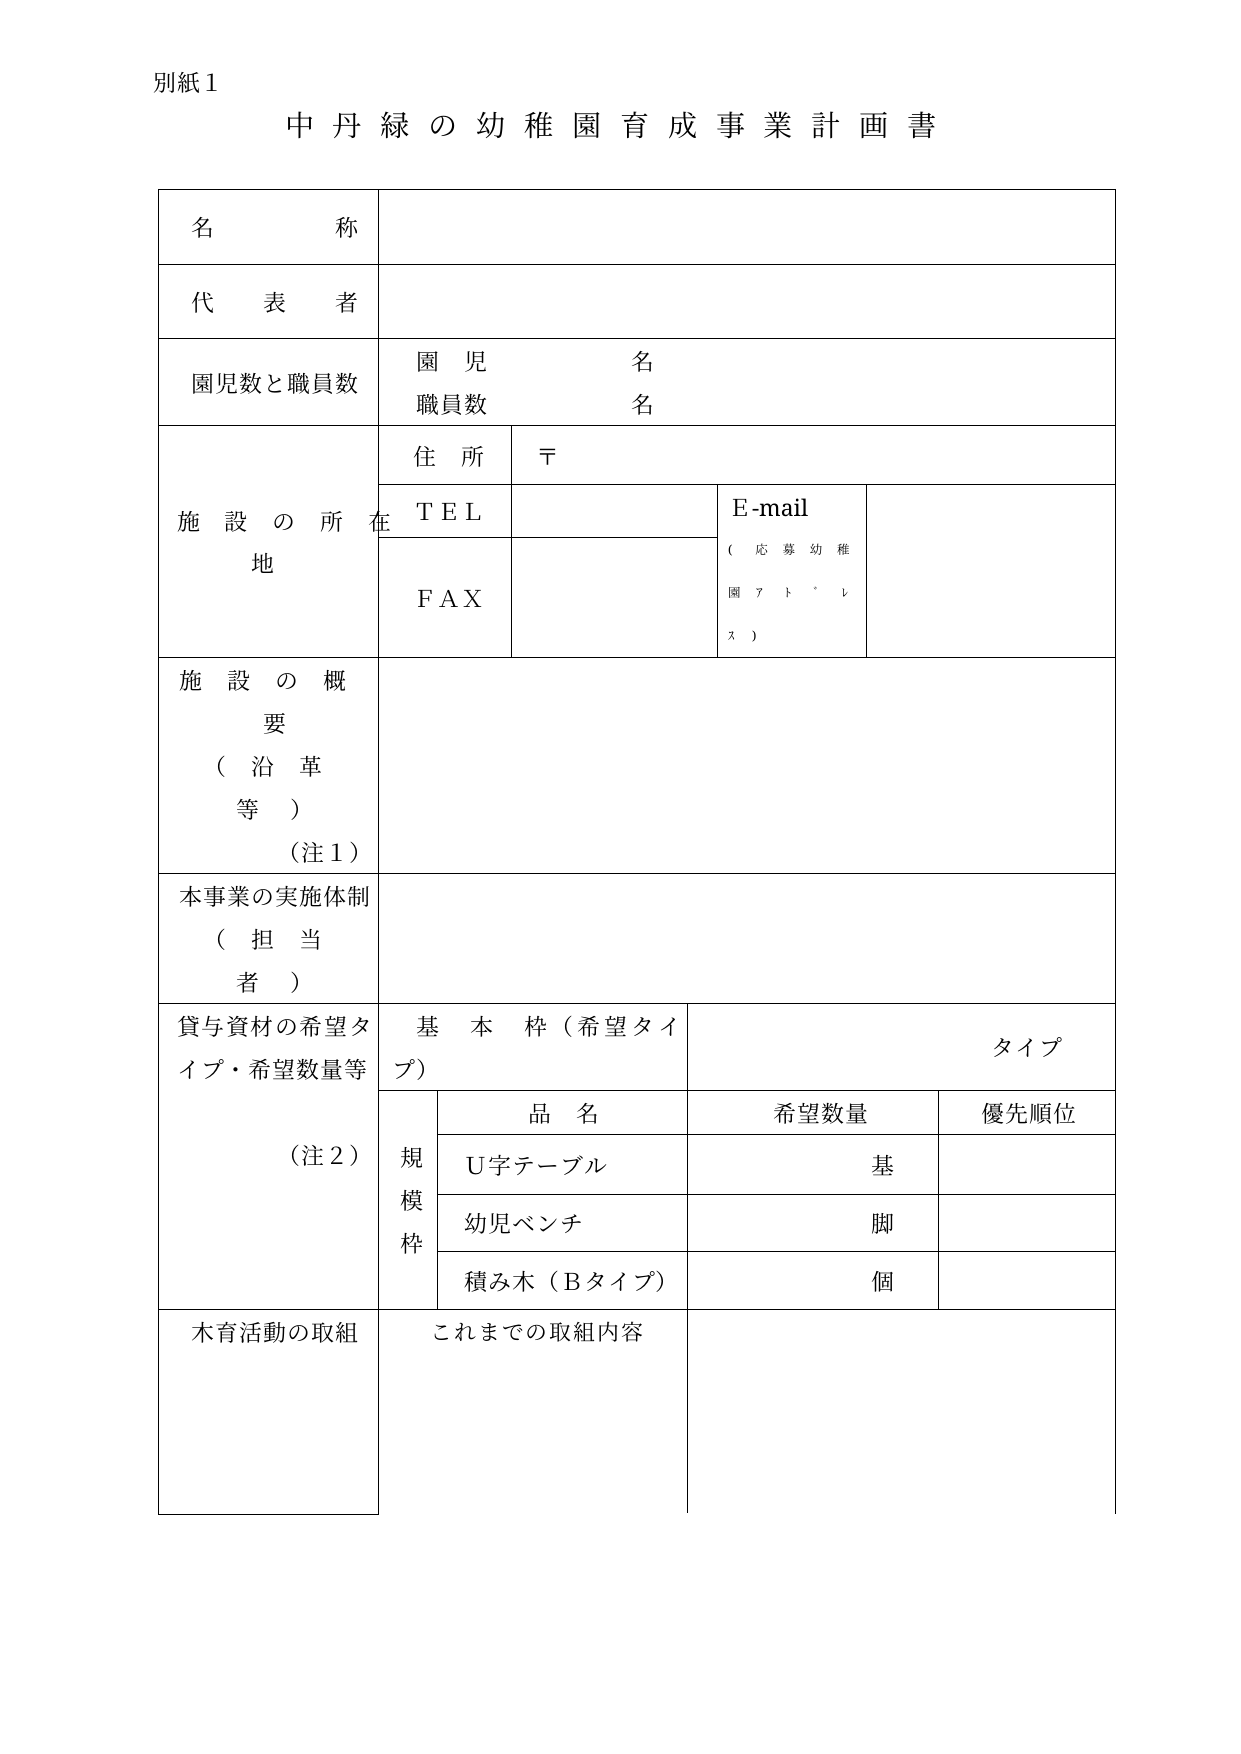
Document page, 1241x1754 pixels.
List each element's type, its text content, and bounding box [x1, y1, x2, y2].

table_cell 脚 [688, 1195, 938, 1251]
table_header 名 称 [159, 190, 378, 264]
table_cell 品 名 [438, 1091, 687, 1134]
table_header [379, 190, 1115, 264]
table_cell 幼児ベンチ [438, 1195, 687, 1251]
table_cell 優先順位 [939, 1091, 1115, 1134]
table_cell [939, 1135, 1115, 1193]
table_cell 本事業の実施体制 （担当者） [159, 874, 378, 1003]
table_cell 個 [688, 1252, 938, 1309]
table_cell [379, 265, 1115, 338]
table_cell これまでの取組内容 [379, 1310, 688, 1514]
table_cell タイプ [688, 1004, 1115, 1090]
table_cell 規 模 枠 [379, 1091, 437, 1309]
table_cell 代 表 者 [159, 265, 378, 338]
table_cell [379, 658, 1115, 873]
table_cell Ｅ-mail (応募幼稚園ｱﾄﾞﾚｽ) [718, 485, 866, 657]
table_cell 園 児 名 職員数 名 [379, 339, 1115, 425]
table_cell 施設の概要 （沿革等） （注１） [159, 658, 378, 873]
table_cell 基 本 枠（希望タイプ） [379, 1004, 687, 1090]
text 中丹緑の幼稚園育成事業計画書 [153, 103, 1087, 146]
table_cell 積み木（Ｂタイプ） [438, 1252, 687, 1309]
table_cell ＦＡＸ [379, 538, 511, 657]
table_cell [867, 485, 1115, 657]
table_cell 希望数量 [688, 1091, 938, 1134]
table_cell 貸与資材の希望タイプ・希望数量等 （注２） [159, 1004, 378, 1309]
table_cell 木育活動の取組 [159, 1310, 378, 1514]
table_cell 施設の所在地 [159, 426, 378, 657]
table_cell [512, 538, 717, 657]
table_cell Ｕ字テーブル [438, 1135, 687, 1193]
table_cell 〒 [512, 426, 1115, 484]
table_cell ＴＥＬ [379, 485, 511, 537]
table_cell [379, 874, 1115, 1003]
table_cell [512, 485, 717, 537]
table_cell [939, 1195, 1115, 1251]
table_cell [939, 1252, 1115, 1309]
text 別紙１ [153, 59, 1087, 103]
table_cell 園児数と職員数 [159, 339, 378, 425]
table_cell 住 所 [379, 426, 511, 484]
table_cell 基 [688, 1135, 938, 1193]
table_cell [688, 1310, 1115, 1514]
